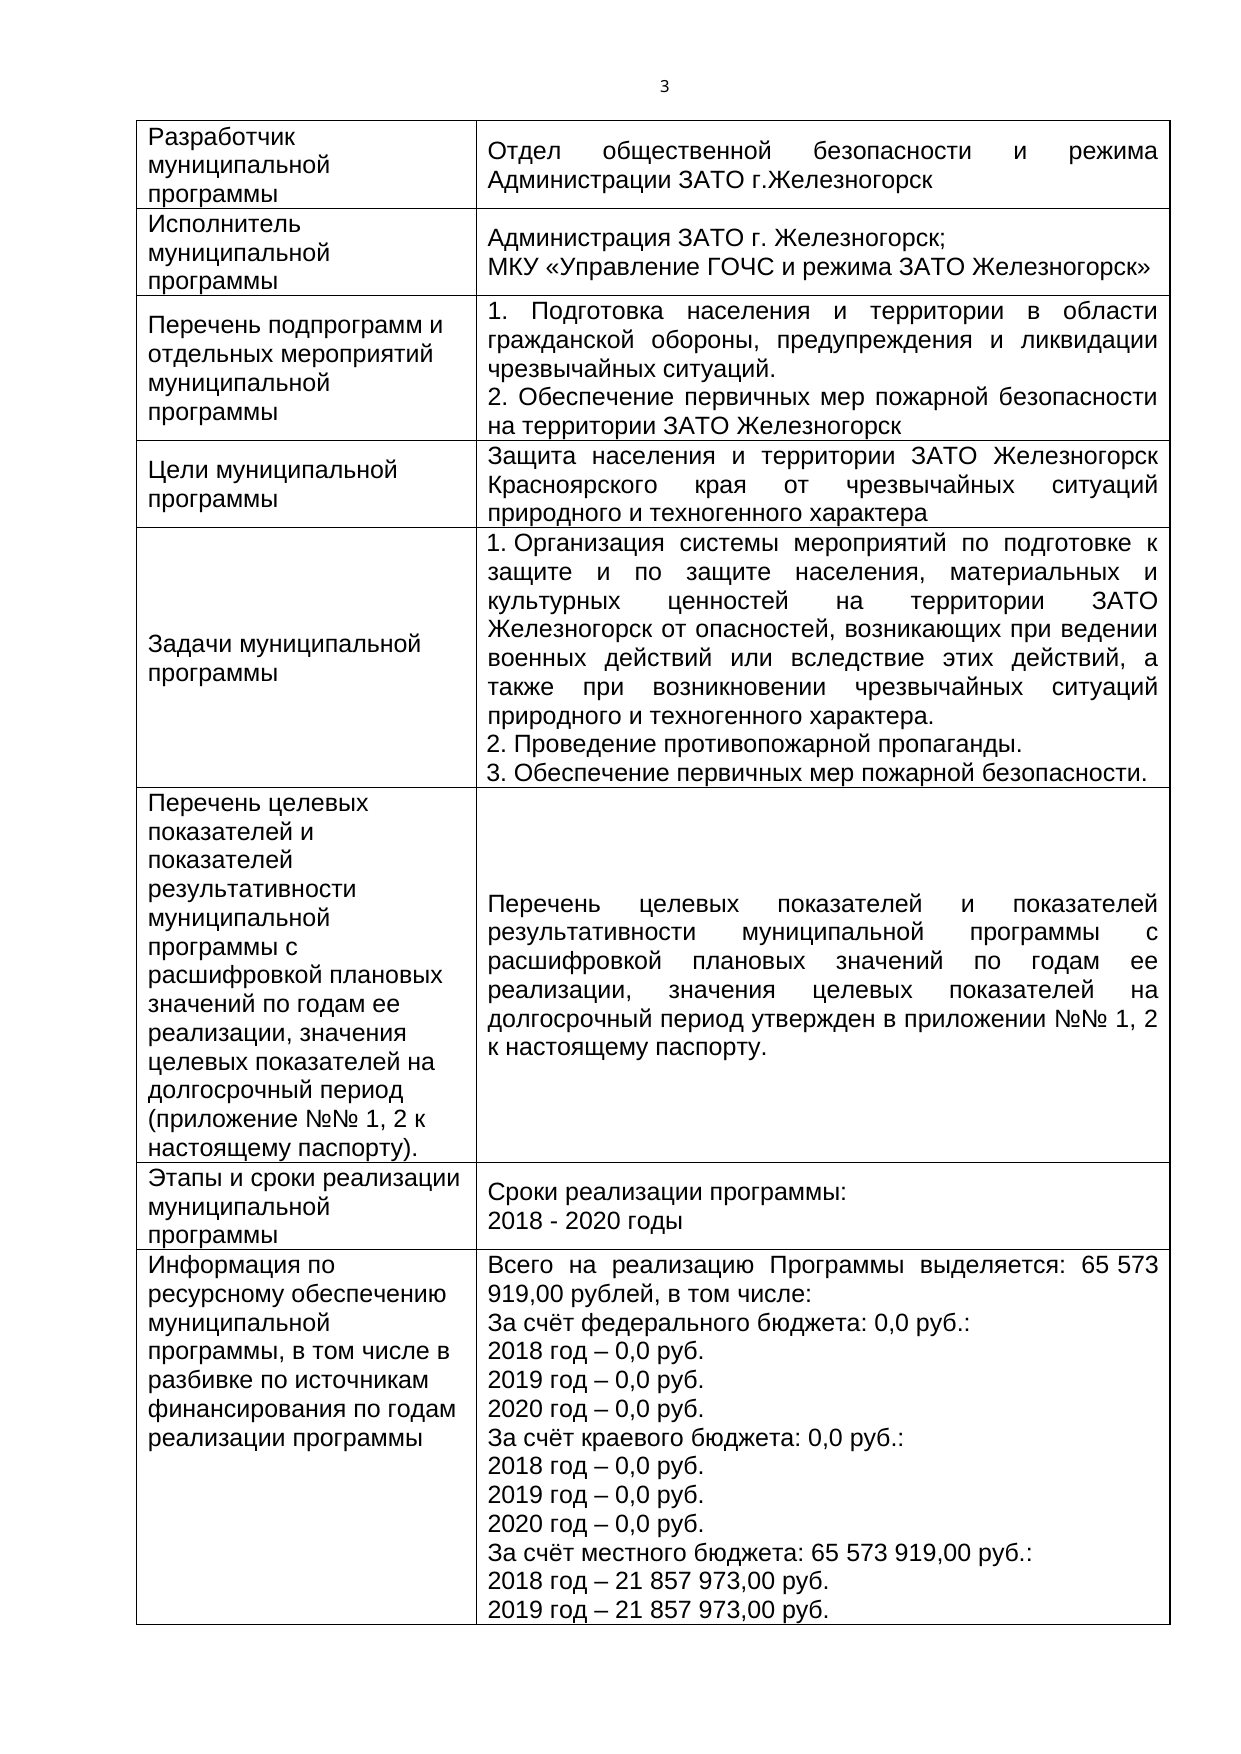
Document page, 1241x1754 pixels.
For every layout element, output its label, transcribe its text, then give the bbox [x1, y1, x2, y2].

table_cell Разработчик муниципальной программы [137, 121, 476, 208]
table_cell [477, 1250, 1169, 1624]
table_cell Исполнитель муниципальной программы [137, 209, 476, 295]
table_cell Отдел общественной безопасности и режима Администрации ЗАТО г.Железногорск [477, 121, 1169, 208]
table_cell Этапы и сроки реализации муниципальной программы [137, 1163, 476, 1249]
table_cell Защита населения и территории ЗАТО Железногорск Красноярского края от чрезвычайных ситуаций природного и техногенного характера [477, 441, 1169, 527]
table_cell Перечень целевых показателей и показателей результативности муниципальной программы с расшифровкой плановых значений по годам ее реализации, значения целевых показателей на долгосрочный период (приложение №№ 1, 2 к настоящему паспорту). [137, 788, 476, 1162]
table_cell Перечень целевых показателей и показателей результативности муниципальной программы с расшифровкой плановых значений по годам ее реализации, значения целевых показателей на долгосрочный период утвержден в приложении №№ 1, 2 к настоящему паспорту. [477, 788, 1169, 1162]
table_cell Администрация ЗАТО г. Железногорск; МКУ «Управление ГОЧС и режима ЗАТО Железногорск» [477, 209, 1169, 295]
table_cell Организация системы мероприятий по подготовке к защите и по защите населения, материальных и культурных ценностей на территории ЗАТО Железногорск от опасностей, возникающих при ведении военных действий или вследствие этих действий, а также при возникновении чрезвычайных ситуаций природного и техногенного характера. Проведение противопожарной пропаганды. Обеспечение первичных мер пожарной безопасности. [477, 528, 1169, 787]
table_cell 1. Подготовка населения и территории в области гражданской обороны, предупреждения и ликвидации чрезвычайных ситуаций. 2. Обеспечение первичных мер пожарной безопасности на территории ЗАТО Железногорск [477, 296, 1169, 440]
table_cell Перечень подпрограмм и отдельных мероприятий муниципальной программы [137, 296, 476, 440]
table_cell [137, 1250, 476, 1624]
table_cell Цели муниципальной программы [137, 441, 476, 527]
table_cell Задачи муниципальной программы [137, 528, 476, 787]
table_cell Сроки реализации программы: 2018 - 2020 годы [477, 1163, 1169, 1249]
